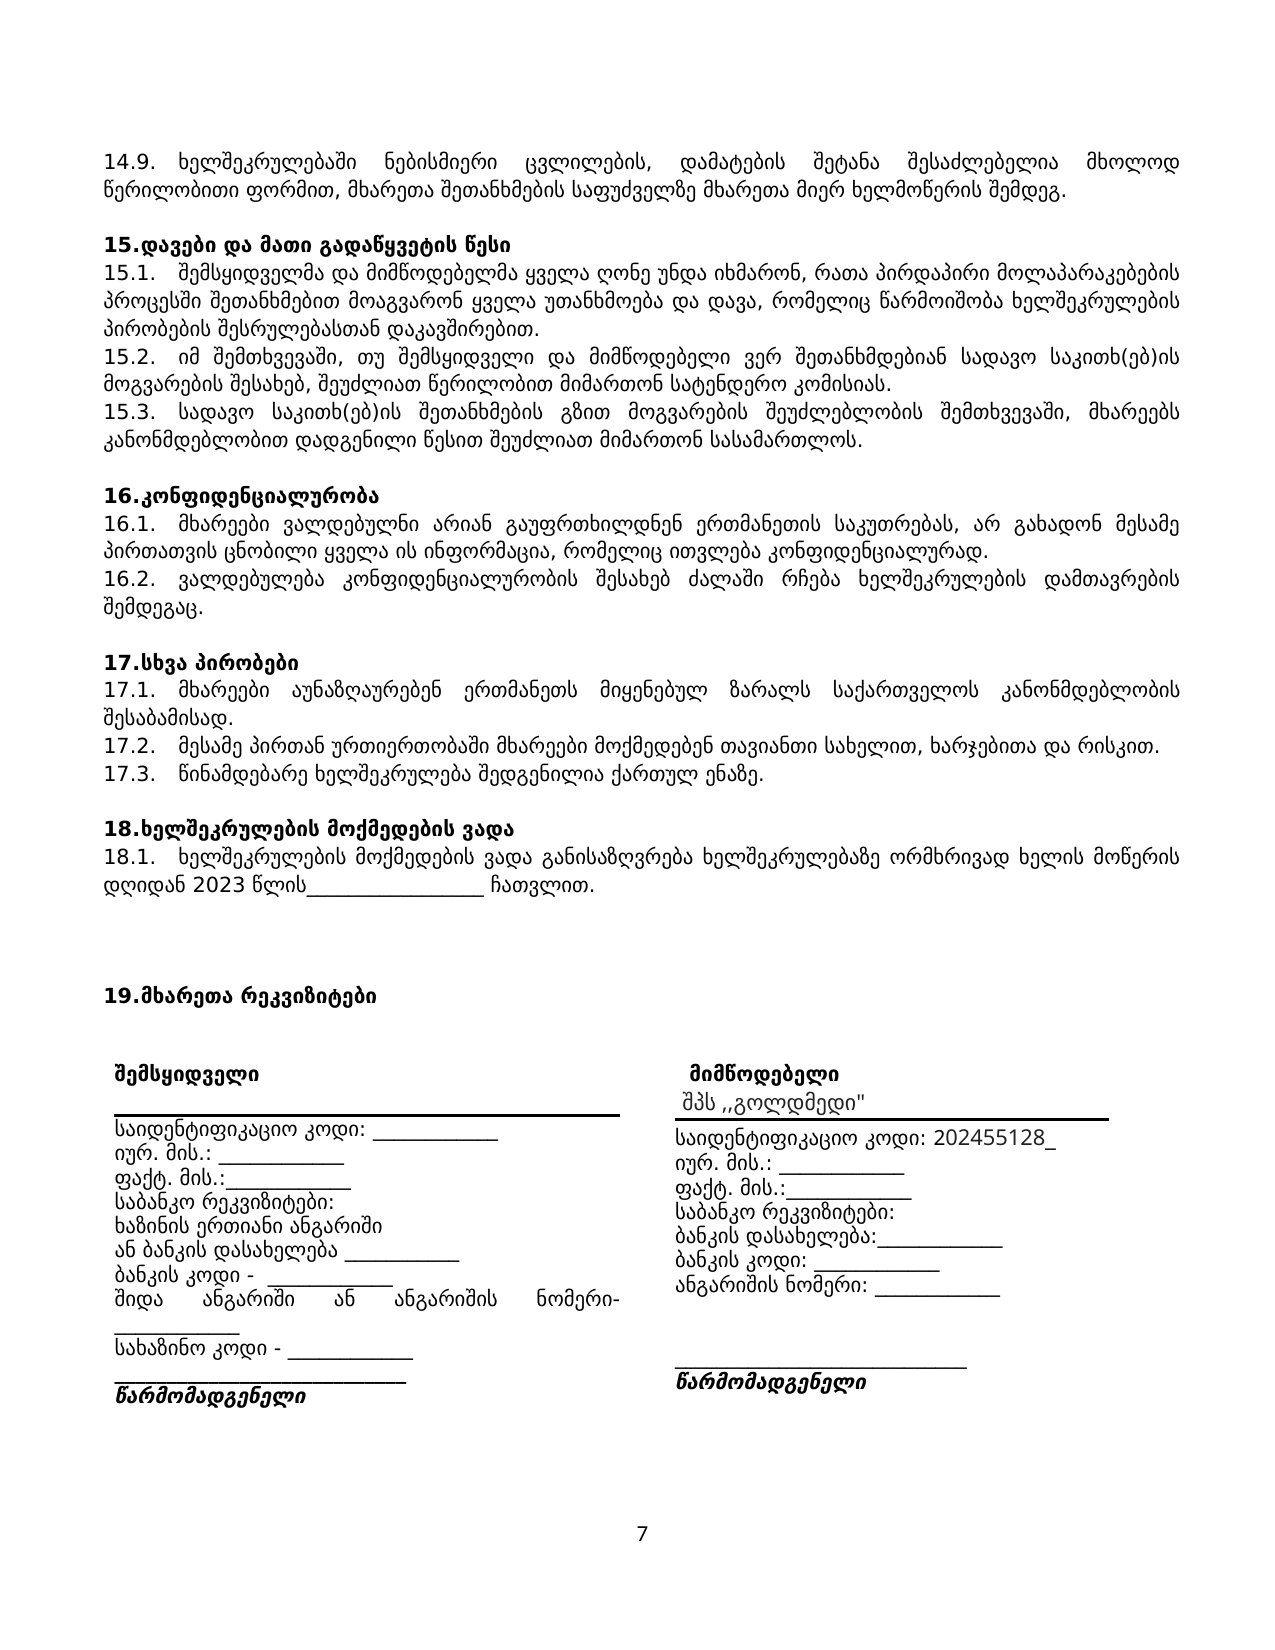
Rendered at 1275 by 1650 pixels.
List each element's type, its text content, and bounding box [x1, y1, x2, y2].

list შემსყიდველმა და მიმწოდებელმა ყველა ღონე უნდა იხმარონ, რათა პირდაპირი მოლაპარაკებების პროცესში შეთანხმებით მოაგვარონ ყველა უთანხმოება და დავა, რომელიც წარმოიშობა ხელშეკრულების პირობების შესრულებასთან დაკავშირებით. [103, 261, 1181, 341]
list წინამდებარე ხელშეკრულება შედგენილია ქართულ ენაზე. [103, 762, 1181, 786]
table_header მიმწოდებელი შპს ,,გოლდმედი" საიდენტიფიკაციო კოდი: 202455128_ იურ. მის.: ____________ ფაქტ. მის.:____________ საბანკო რეკვიზიტები: ბანკის დასახელება:____________ ბანკის კოდი: ____________ ანგარიშის ნომერი: ____________ ____________________________ წარმომადგენელი [632, 1062, 1120, 1433]
list მხარეთა რეკვიზიტები [103, 984, 1181, 1009]
list მესამე პირთან ურთიერთობაში მხარეები მოქმედებენ თავიანთი სახელით, ხარჯებითა და რისკით. [103, 734, 1181, 758]
list ხელშეკრულებაში ნებისმიერი ცვლილების, დამატების შეტანა შესაძლებელია მხოლოდ წერილობითი ფორმით, მხარეთა შეთანხმების საფუძველზე მხარეთა მიერ ხელმოწერის შემდეგ. [103, 150, 1181, 202]
list სხვა პირობები [103, 651, 1181, 675]
list დავები და მათი გადაწყვეტის წესი [103, 233, 1181, 258]
list ხელშეკრულების მოქმედების ვადა განისაზღვრება ხელშეკრულებაზე ორმხრივად ხელის მოწერის დღიდან 2023 წლის_________________ ჩათვლით. [103, 845, 1181, 897]
list ხელშეკრულების მოქმედების ვადა [103, 817, 1181, 842]
list კონფიდენციალურობა [103, 484, 1181, 508]
list მხარეები ვალდებულნი არიან გაუფრთხილდნენ ერთმანეთის საკუთრებას, არ გახადონ მესამე პირთათვის ცნობილი ყველა ის ინფორმაცია, რომელიც ითვლება კონფიდენციალურად. [103, 512, 1181, 564]
list იმ შემთხვევაში, თუ შემსყიდველი და მიმწოდებელი ვერ შეთანხმდებიან სადავო საკითხ(ებ)ის მოგვარების შესახებ, შეუძლიათ წერილობით მიმართონ სატენდერო კომისიას. [103, 345, 1181, 397]
table_header შემსყიდველი საიდენტიფიკაციო კოდი: ____________ იურ. მის.: ____________ ფაქტ. მის.:____________ საბანკო რეკვიზიტები: ხაზინის ერთიანი ანგარიში ან ბანკის დასახელება ___________ ბანკის კოდი - ____________ შიდა ანგარიში ან ანგარიშის ნომერი- ____________ სახაზინო კოდი - ____________ ____________________________ წარმომადგენელი [103, 1062, 632, 1433]
list მხარეები აუნაზღაურებენ ერთმანეთს მიყენებულ ზარალს საქართველოს კანონმდებლობის შესაბამისად. [103, 678, 1181, 731]
list ვალდებულება კონფიდენციალურობის შესახებ ძალაში რჩება ხელშეკრულების დამთავრების შემდეგაც. [103, 567, 1181, 619]
list სადავო საკითხ(ებ)ის შეთანხმების გზით მოგვარების შეუძლებლობის შემთხვევაში, მხარეებს კანონმდებლობით დადგენილი წესით შეუძლიათ მიმართონ სასამართლოს. [103, 400, 1181, 452]
